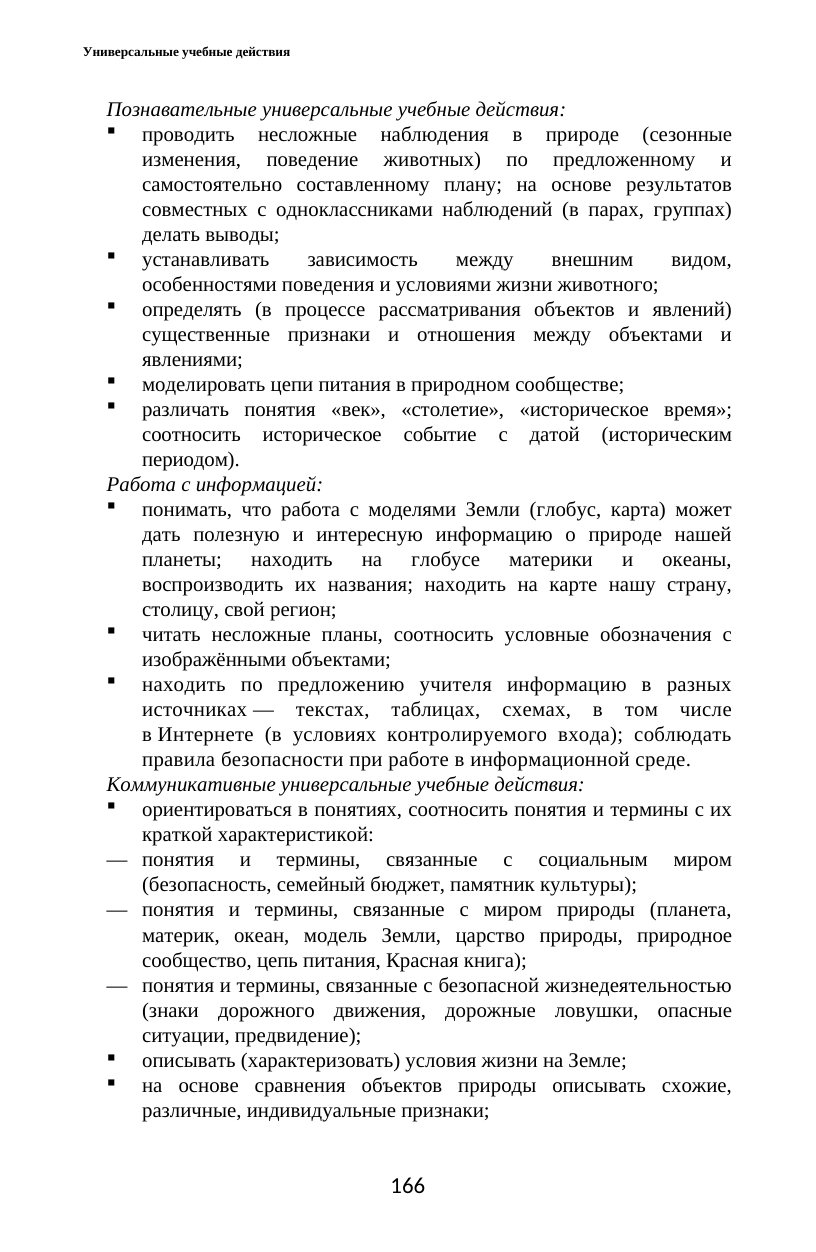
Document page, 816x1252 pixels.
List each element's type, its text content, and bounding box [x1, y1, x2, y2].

text Универсальные учебные действия [83, 44, 732, 71]
list устанавливать зависимость между внешним видом, особенностями поведения и условиями жизни животного; [106, 246, 732, 296]
list понимать, что работа с моделями Земли (глобус, карта) может дать полезную и интересную информацию о природе нашей планеты; находить на глобусе материки и океаны, воспроизводить их названия; находить на карте нашу страну, столицу, свой регион; [106, 496, 732, 621]
list на основе сравнения объектов природы описывать схожие, различные, индивидуальные признаки; [106, 1072, 732, 1122]
text Познавательные универсальные учебные действия: [83, 96, 732, 121]
list моделировать цепи питания в природном сообществе; [106, 371, 732, 396]
list понятия и термины, связанные с безопасной жизнедеятельностью (знаки дорожного движения, дорожные ловушки, опасные ситуации, предвидение); [106, 972, 732, 1047]
text Работа с информацией: [83, 471, 732, 496]
list находить по предложению учителя информацию в разных источниках — текстах, таблицах, схемах, в том числе в Интернете (в условиях контролируемого входа); соблюдать правила безопасности при работе в информационной среде. [106, 671, 732, 771]
list понятия и термины, связанные с миром природы (планета, материк, океан, модель Земли, царство природы, природное сообщество, цепь питания, Красная книга); [106, 896, 732, 972]
list различать понятия «век», «столетие», «историческое время»; соотносить историческое событие с датой (историческим периодом). [106, 396, 732, 471]
list проводить несложные наблюдения в природе (сезонные изменения, поведение животных) по предложенному и самостоятельно составленному плану; на основе результатов совместных с одноклассниками наблюдений (в парах, группах) делать выводы; [106, 121, 732, 246]
list ориентироваться в понятиях, соотносить понятия и термины с их краткой характеристикой: [106, 796, 732, 846]
list описывать (характеризовать) условия жизни на Земле; [106, 1047, 732, 1072]
list определять (в процессе рассматривания объектов и явлений) существенные признаки и отношения между объектами и явлениями; [106, 296, 732, 371]
text Коммуникативные универсальные учебные действия: [83, 771, 732, 796]
list понятия и термины, связанные с социальным миром (безопасность, семейный бюджет, памятник культуры); [106, 846, 732, 896]
list читать несложные планы, соотносить условные обозначения с изображёнными объектами; [106, 621, 732, 671]
